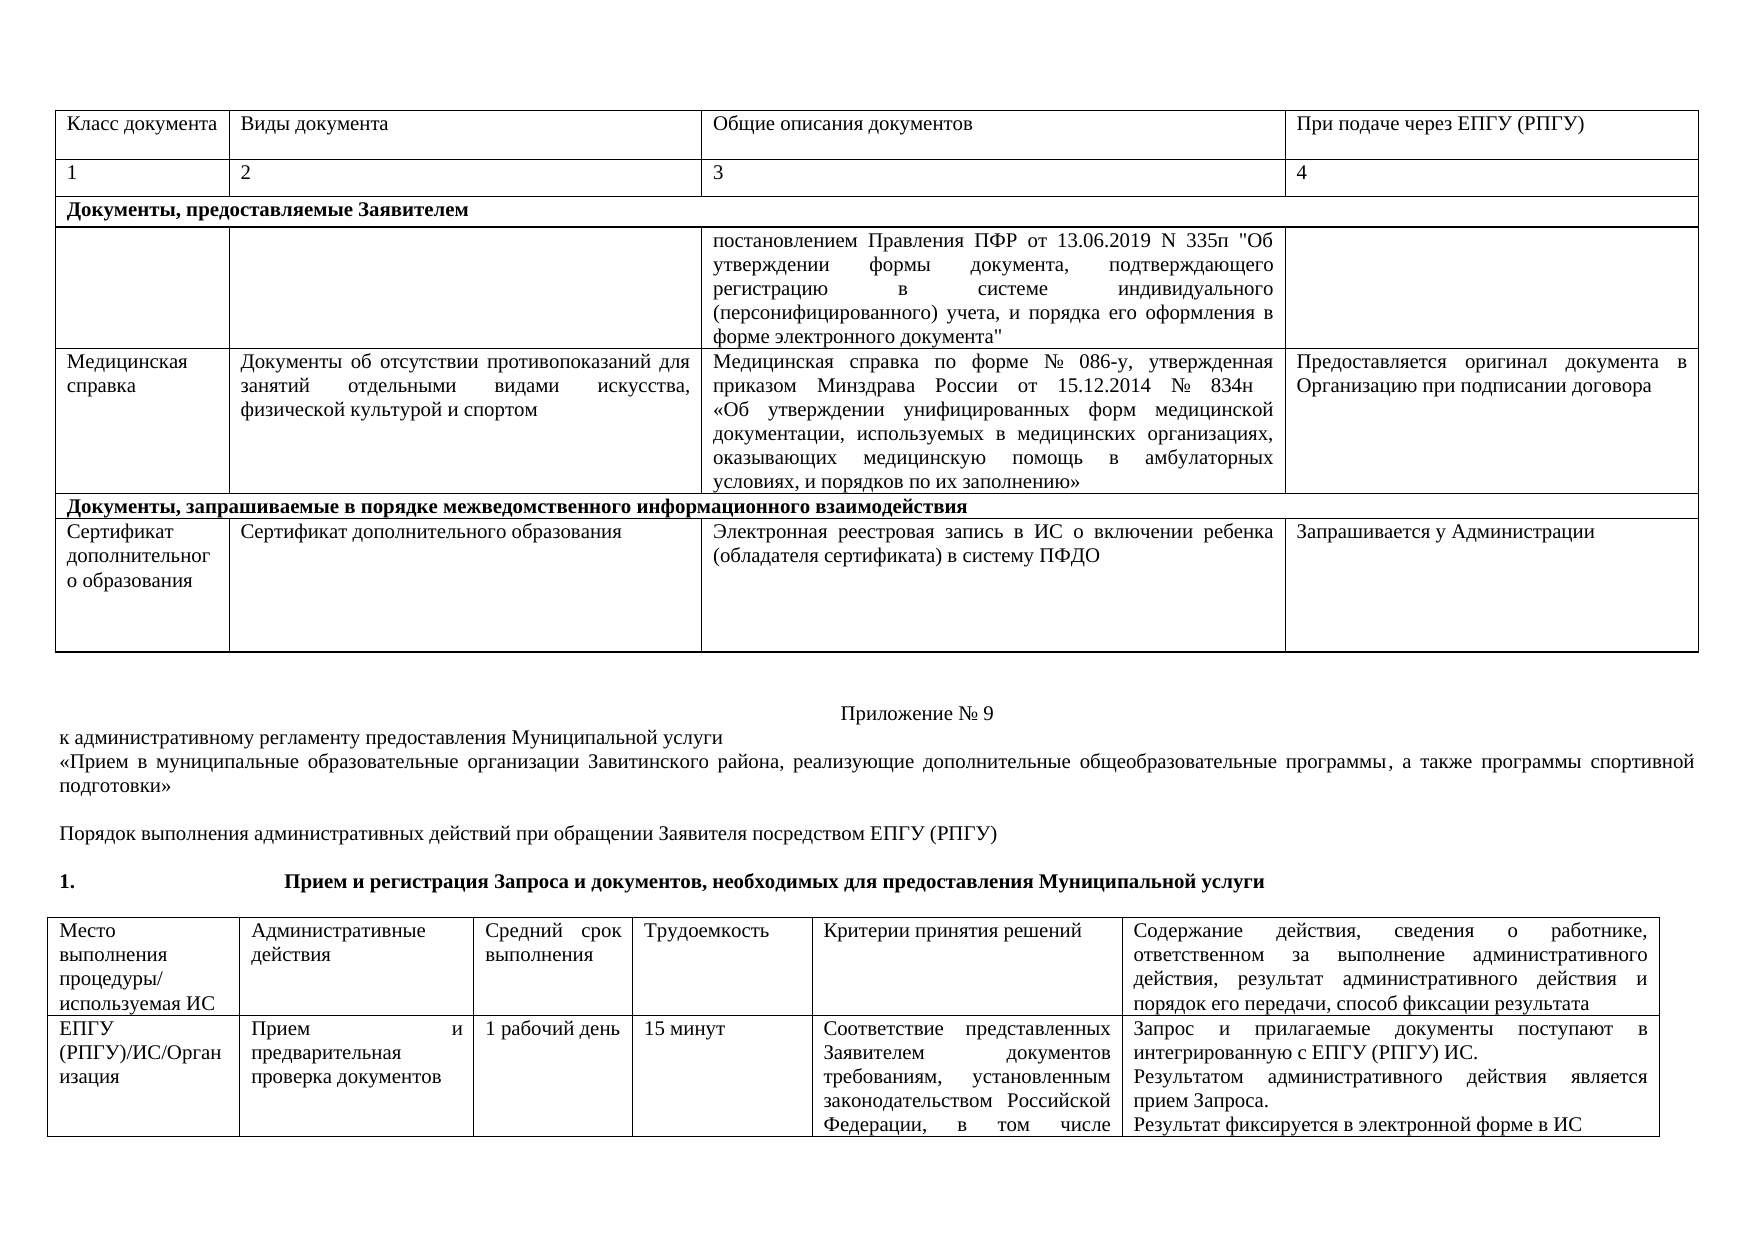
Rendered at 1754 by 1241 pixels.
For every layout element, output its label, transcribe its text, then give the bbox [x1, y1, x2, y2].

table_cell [48, 1016, 239, 1136]
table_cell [56, 228, 229, 348]
table_cell Запрашивается у Администрации [1286, 519, 1698, 651]
table_header Общие описания документов [702, 111, 1285, 159]
text к административному регламенту предоставления Муниципальной услуги [59, 725, 1695, 749]
text «Прием в муниципальные образовательные организации Завитинского района, реализующие дополнительные общеобразовательные программы, а также программы спортивной подготовки» [59, 749, 1695, 797]
table_cell 15 минут [633, 1016, 812, 1136]
table_cell Сертификат дополнительного образования [56, 519, 229, 651]
table_header Содержание действия, сведения о работнике, ответственном за выполнение административного действия, результат административного действия и порядок его передачи, способ фиксации результата [1123, 918, 1659, 1014]
table_cell Документы, предоставляемые Заявителем [56, 197, 1698, 226]
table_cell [1123, 1016, 1659, 1136]
table_header Класс документа [56, 111, 229, 159]
table_cell 3 [702, 160, 1285, 196]
table_cell Документы, запрашиваемые в порядке межведомственного информационного взаимодействия [56, 494, 1698, 518]
table_header При подаче через ЕПГУ (РПГУ) [1286, 111, 1698, 159]
text Приложение № 9 [59, 701, 1695, 725]
table_header Место выполнения процедуры/ используемая ИС [48, 918, 239, 1014]
table_header Виды документа [230, 111, 701, 159]
table_cell 4 [1286, 160, 1698, 196]
table_cell Электронная реестровая запись в ИС о включении ребенка (обладателя сертификата) в систему ПФДО [702, 519, 1285, 651]
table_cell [1286, 228, 1698, 348]
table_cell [813, 1016, 1122, 1136]
text Порядок выполнения административных действий при обращении Заявителя посредством ЕПГУ (РПГУ) [59, 821, 1695, 845]
table_cell 2 [230, 160, 701, 196]
table_header Средний срок выполнения [474, 918, 632, 1014]
table_cell Документы об отсутствии противопоказаний для занятий отдельными видами искусства, физической культурой и спортом [230, 349, 701, 493]
list Прием и регистрация Запроса и документов, необходимых для предоставления Муниципальной услуги [59, 869, 1695, 893]
table_header Трудоемкость [633, 918, 812, 1014]
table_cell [240, 1016, 473, 1136]
table_cell Сертификат дополнительного образования [230, 519, 701, 651]
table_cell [230, 228, 701, 348]
table_cell 1 [56, 160, 229, 196]
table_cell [702, 228, 1285, 348]
table_cell 1 рабочий день [474, 1016, 632, 1136]
table_header Административные действия [240, 918, 473, 1014]
table_cell Медицинская справка [56, 349, 229, 493]
table_cell Предоставляется оригинал документа в Организацию при подписании договора [1286, 349, 1698, 493]
table_cell Медицинская справка по форме № 086-у, утвержденная приказом Минздрава России от 15.12.2014 № 834н «Об утверждении унифицированных форм медицинской документации, используемых в медицинских организациях, оказывающих медицинскую помощь в амбулаторных условиях, и порядков по их заполнению» [702, 349, 1285, 493]
table_header Критерии принятия решений [813, 918, 1122, 1014]
